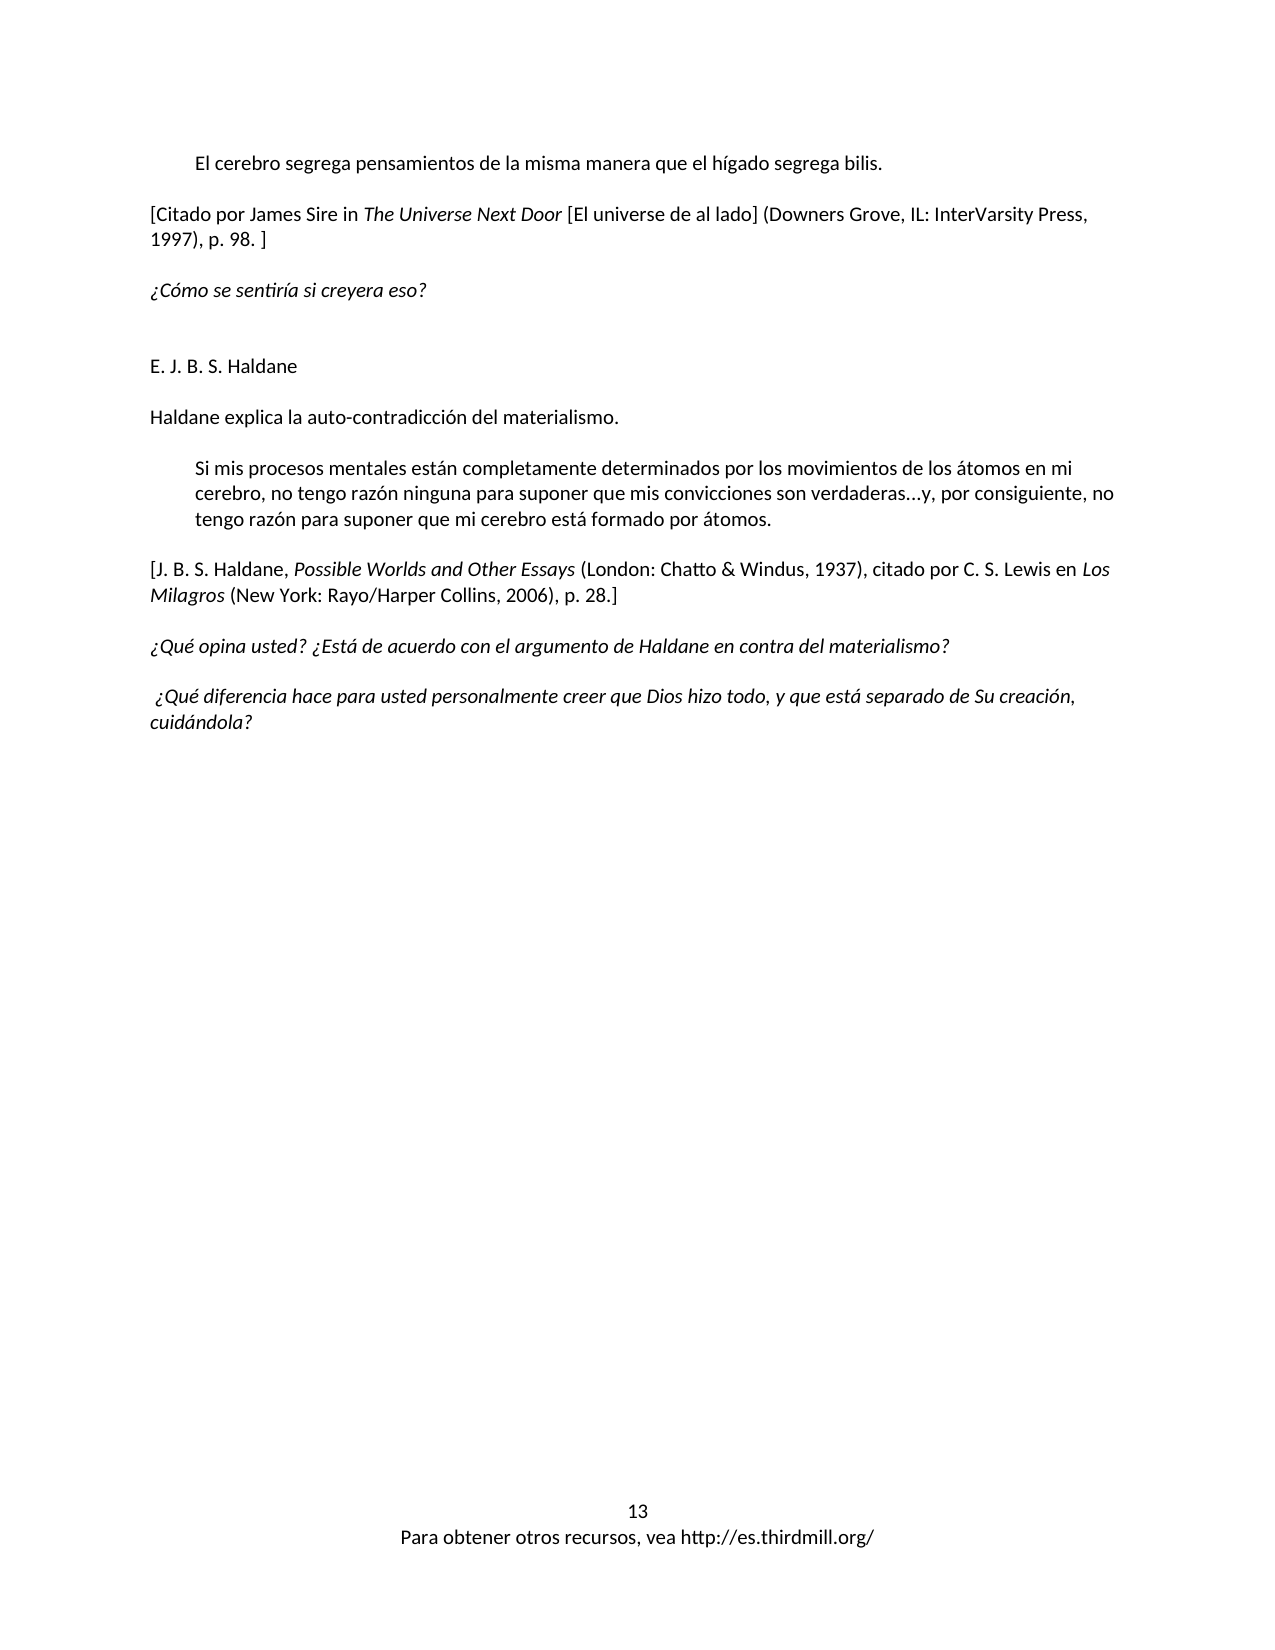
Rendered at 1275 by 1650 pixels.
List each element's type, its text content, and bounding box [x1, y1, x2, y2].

text Si mis procesos mentales están completamente determinados por los movimientos de los átomos en mi cerebro, no tengo razón ninguna para suponer que mis convicciones son verdaderas...y, por consiguiente, no tengo razón para suponer que mi cerebro está formado por átomos. [195, 455, 1125, 531]
text [Citado por James Sire in The Universe Next Door [El universe de al lado] (Downers Grove, IL: InterVarsity Press, 1997), p. 98. ] [150, 201, 1125, 252]
text Haldane explica la auto-contradicción del materialismo. [150, 404, 1125, 429]
text E. J. B. S. Haldane [150, 353, 1125, 379]
text ¿Qué opina usted? ¿Está de acuerdo con el argumento de Haldane en contra del materialismo? [150, 633, 1125, 658]
text ¿Qué diferencia hace para usted personalmente creer que Dios hizo todo, y que está separado de Su creación, cuidándola? [150, 684, 1125, 734]
text El cerebro segrega pensamientos de la misma manera que el hígado segrega bilis. [150, 150, 1125, 175]
text ¿Cómo se sentiría si creyera eso? [150, 277, 1125, 302]
text [J. B. S. Haldane, Possible Worlds and Other Essays (London: Chatto & Windus, 1937), citado por C. S. Lewis en Los Milagros (New York: Rayo/Harper Collins, 2006), p. 28.] [150, 557, 1125, 607]
